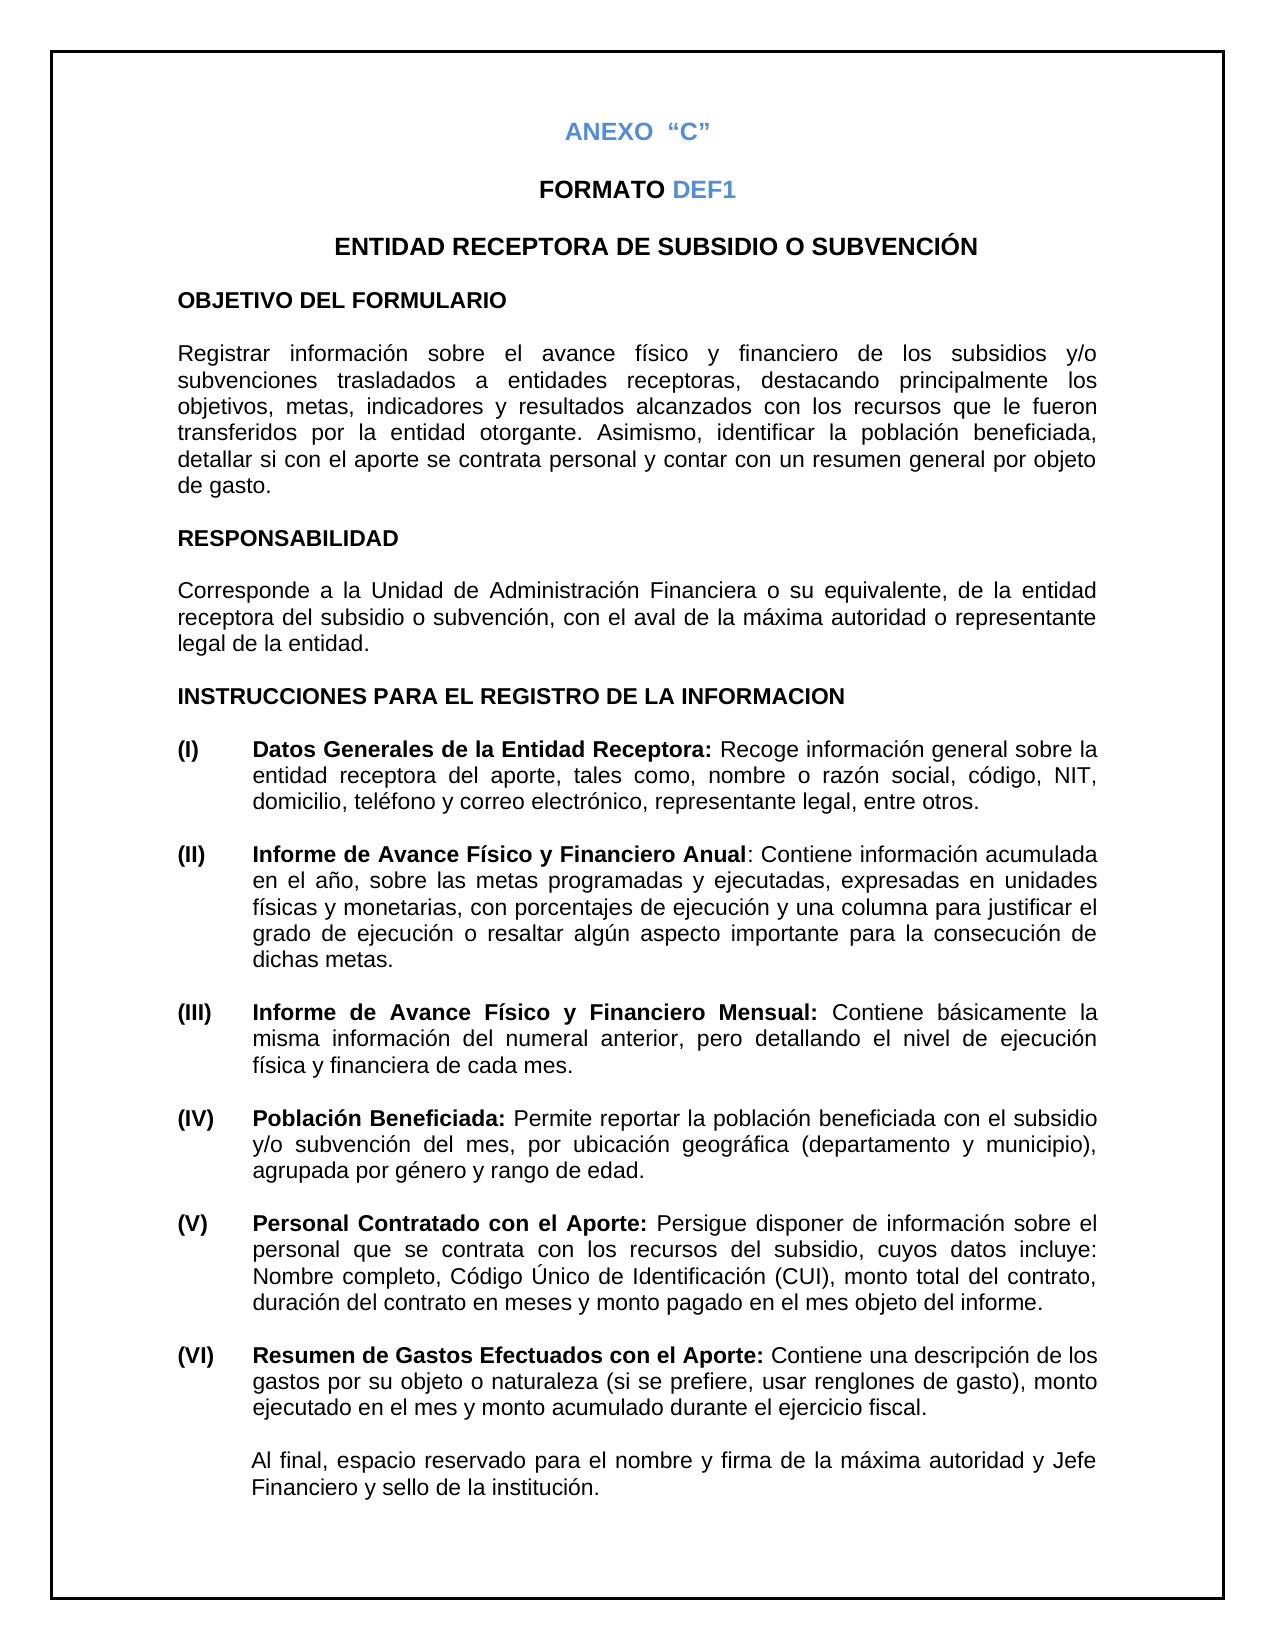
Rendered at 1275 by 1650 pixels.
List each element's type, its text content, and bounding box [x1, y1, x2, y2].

title RESPONSABILIDAD [177, 525, 1098, 551]
subtitle Corresponde a la Unidad de Administración Financiera o su equivalente, de la entidad receptora del subsidio o subvención, con el aval de la máxima autoridad o representante legal de la entidad. [177, 577, 1098, 656]
title ENTIDAD RECEPTORA DE SUBSIDIO O SUBVENCIÓN [215, 232, 1098, 261]
text (II) Informe de Avance Físico y Financiero Anual: Contiene información acumulada en el año, sobre las metas programadas y ejecutadas, expresadas en unidades físicas y monetarias, con porcentajes de ejecución y una columna para justificar el grado de ejecución o resaltar algún aspecto importante para la consecución de dichas metas. [177, 841, 1098, 973]
text INSTRUCCIONES PARA EL REGISTRO DE LA INFORMACION [177, 683, 1098, 709]
text Al final, espacio reservado para el nombre y firma de la máxima autoridad y Jefe Financiero y sello de la institución. [251, 1447, 1098, 1500]
text (III) Informe de Avance Físico y Financiero Mensual: Contiene básicamente la misma información del numeral anterior, pero detallando el nivel de ejecución física y financiera de cada mes. [177, 999, 1098, 1078]
title FORMATO DEF1 [177, 175, 1098, 204]
text Registrar información sobre el avance físico y financiero de los subsidios y/o subvenciones trasladados a entidades receptoras, destacando principalmente los objetivos, metas, indicadores y resultados alcanzados con los recursos que le fueron transferidos por la entidad otorgante. Asimismo, identificar la población beneficiada, detallar si con el aporte se contrata personal y contar con un resumen general por objeto de gasto. [177, 340, 1098, 498]
title OBJETIVO DEL FORMULARIO [177, 287, 1098, 314]
text (V) Personal Contratado con el Aporte: Persigue disponer de información sobre el personal que se contrata con los recursos del subsidio, cuyos datos incluye: Nombre completo, Código Único de Identificación (CUI), monto total del contrato, duración del contrato en meses y monto pagado en el mes objeto del informe. [177, 1210, 1098, 1315]
text (I) Datos Generales de la Entidad Receptora: Recoge información general sobre la entidad receptora del aporte, tales como, nombre o razón social, código, NIT, domicilio, teléfono y correo electrónico, representante legal, entre otros. [177, 736, 1098, 814]
text (IV) Población Beneficiada: Permite reportar la población beneficiada con el subsidio y/o subvención del mes, por ubicación geográfica (departamento y municipio), agrupada por género y rango de edad. [177, 1104, 1098, 1183]
text (VI) Resumen de Gastos Efectuados con el Aporte: Contiene una descripción de los gastos por su objeto o naturaleza (si se prefiere, usar renglones de gasto), monto ejecutado en el mes y monto acumulado durante el ejercicio fiscal. [177, 1342, 1098, 1421]
text ANEXO “C” [177, 117, 1098, 146]
